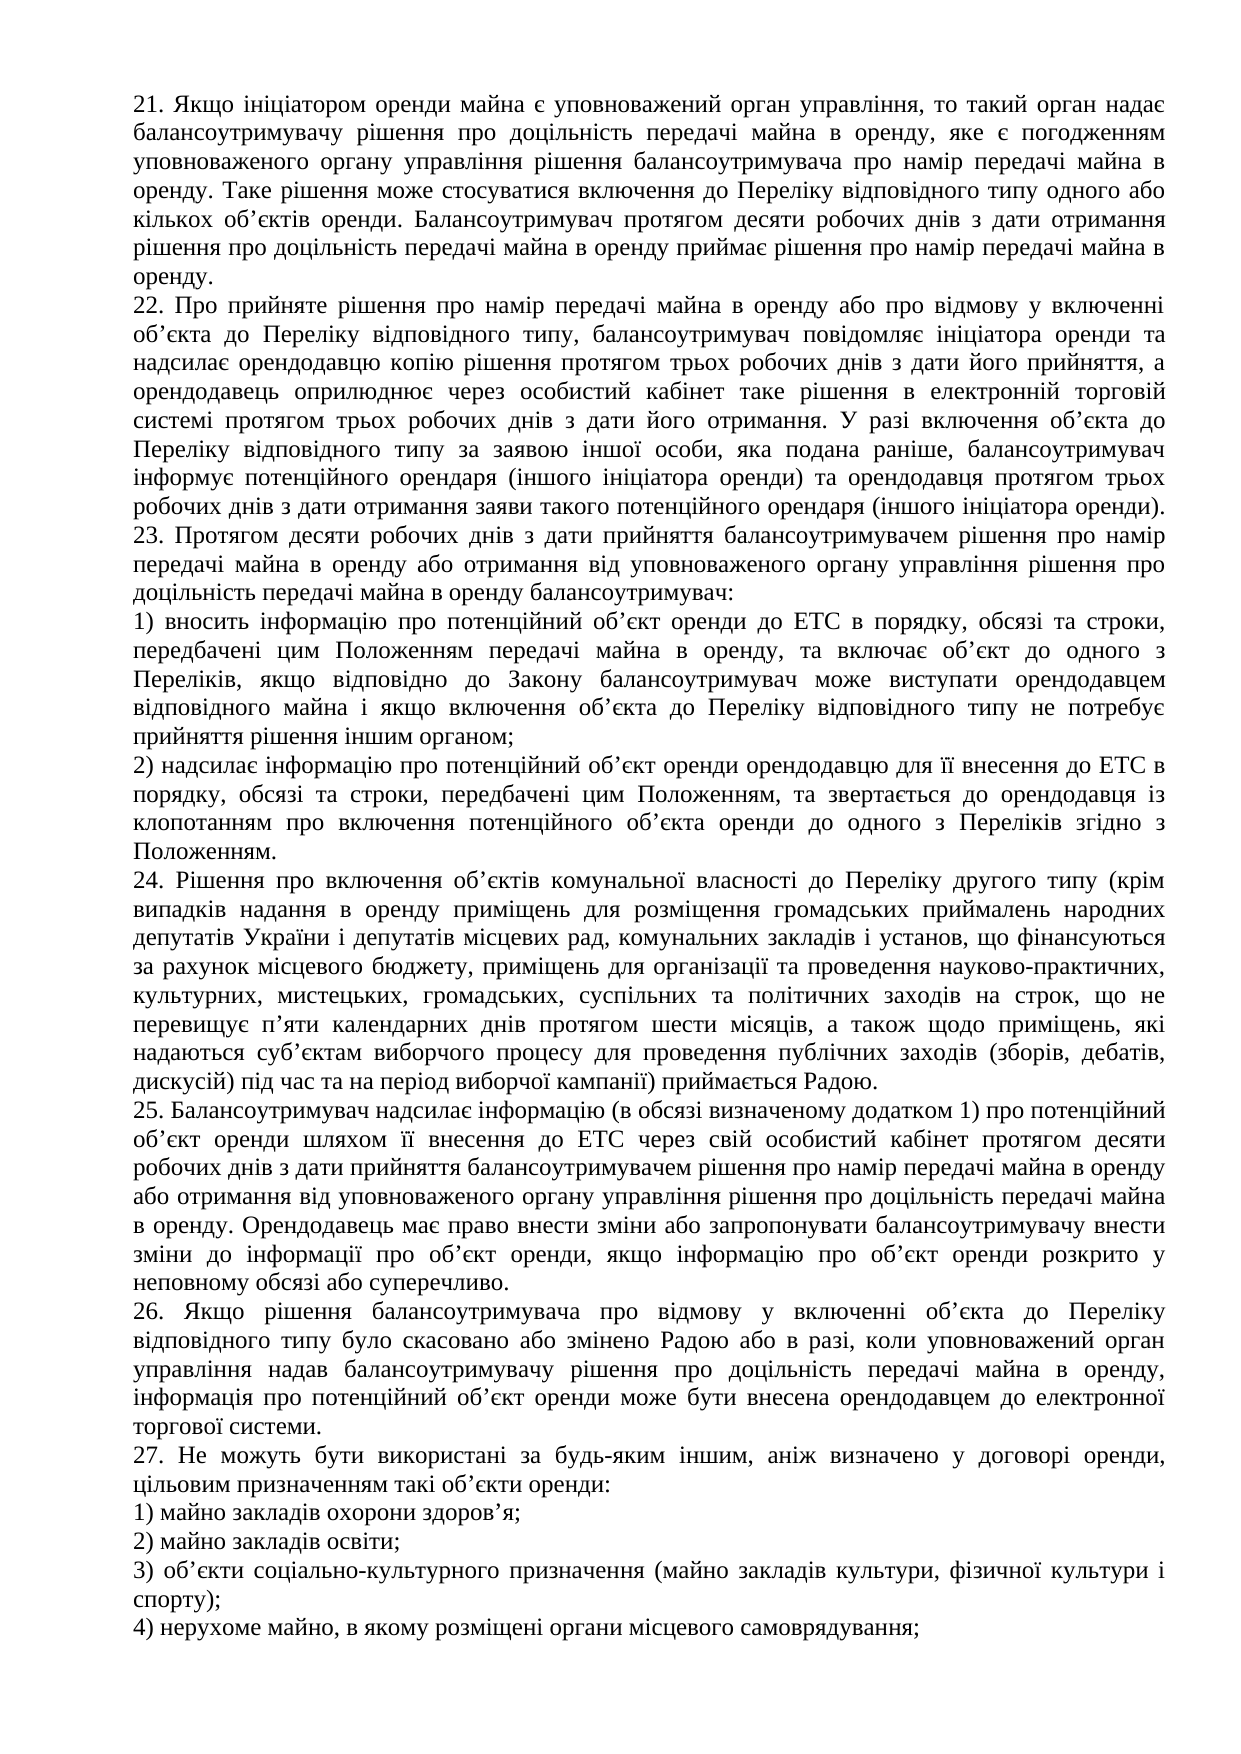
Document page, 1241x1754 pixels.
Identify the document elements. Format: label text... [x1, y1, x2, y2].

text 2) майно закладів освіти; [133, 1526, 1167, 1555]
text 26. Якщо рішення балансоутримувача про відмову у включенні об’єкта до Переліку відповідного типу було скасовано або змінено Радою або в разі, коли уповноважений орган управління надав балансоутримувачу рішення про доцільність передачі майна в оренду, інформація про потенційний об’єкт оренди може бути внесена орендодавцем до електронної торгової системи. [133, 1296, 1167, 1440]
text 3) об’єкти соціально-культурного призначення (майно закладів культури, фізичної культури і спорту); [133, 1555, 1167, 1612]
text 4) нерухоме майно, в якому розміщені органи місцевого самоврядування; [133, 1612, 1167, 1641]
text 2) надсилає інформацію про потенційний об’єкт оренди орендодавцю для її внесення до ЕТС в порядку, обсязі та строки, передбачені цим Положенням, та звертається до орендодавця із клопотанням про включення потенційного об’єкта оренди до одного з Переліків згідно з Положенням. [133, 750, 1167, 865]
text 21. Якщо ініціатором оренди майна є уповноважений орган управління, то такий орган надає балансоутримувачу рішення про доцільність передачі майна в оренду, яке є погодженням уповноваженого органу управління рішення балансоутримувача про намір передачі майна в оренду. Таке рішення може стосуватися включення до Переліку відповідного типу одного або кількох об’єктів оренди. Балансоутримувач протягом десяти робочих днів з дати отримання рішення про доцільність передачі майна в оренду приймає рішення про намір передачі майна в оренду. [133, 89, 1167, 290]
text 27. Не можуть бути використані за будь-яким іншим, аніж визначено у договорі оренди, цільовим призначенням такі об’єкти оренди: [133, 1440, 1167, 1497]
text 24. Рішення про включення об’єктів комунальної власності до Переліку другого типу (крім випадків надання в оренду приміщень для розміщення громадських приймалень народних депутатів України і депутатів місцевих рад, комунальних закладів і установ, що фінансуються за рахунок місцевого бюджету, приміщень для організації та проведення науково-практичних, культурних, мистецьких, громадських, суспільних та політичних заходів на строк, що не перевищує п’яти календарних днів протягом шести місяців, а також щодо приміщень, які надаються суб’єктам виборчого процесу для проведення публічних заходів (зборів, дебатів, дискусій) під час та на період виборчої кампанії) приймається Радою. [133, 865, 1167, 1095]
text 1) вносить інформацію про потенційний об’єкт оренди до ЕТС в порядку, обсязі та строки, передбачені цим Положенням передачі майна в оренду, та включає об’єкт до одного з Переліків, якщо відповідно до Закону балансоутримувач може виступати орендодавцем відповідного майна і якщо включення об’єкта до Переліку відповідного типу не потребує прийняття рішення іншим органом; [133, 606, 1167, 750]
text 1) майно закладів охорони здоров’я; [133, 1497, 1167, 1526]
text 22. Про прийняте рішення про намір передачі майна в оренду або про відмову у включенні об’єкта до Переліку відповідного типу, балансоутримувач повідомляє ініціатора оренди та надсилає орендодавцю копію рішення протягом трьох робочих днів з дати його прийняття, а орендодавець оприлюднює через особистий кабінет таке рішення в електронній торговій системі протягом трьох робочих днів з дати його отримання. У разі включення об’єкта до Переліку відповідного типу за заявою іншої особи, яка подана раніше, балансоутримувач інформує потенційного орендаря (іншого ініціатора оренди) та орендодавця протягом трьох робочих днів з дати отримання заяви такого потенційного орендаря (іншого ініціатора оренди). 23. Протягом десяти робочих днів з дати прийняття балансоутримувачем рішення про намір передачі майна в оренду або отримання від уповноваженого органу управління рішення про доцільність передачі майна в оренду балансоутримувач: [133, 290, 1167, 606]
text 25. Балансоутримувач надсилає інформацію (в обсязі визначеному додатком 1) про потенційний об’єкт оренди шляхом її внесення до ЕТС через свій особистий кабінет протягом десяти робочих днів з дати прийняття балансоутримувачем рішення про намір передачі майна в оренду або отримання від уповноваженого органу управління рішення про доцільність передачі майна в оренду. Орендодавець має право внести зміни або запропонувати балансоутримувачу внести зміни до інформації про об’єкт оренди, якщо інформацію про об’єкт оренди розкрито у неповному обсязі або суперечливо. [133, 1095, 1167, 1296]
